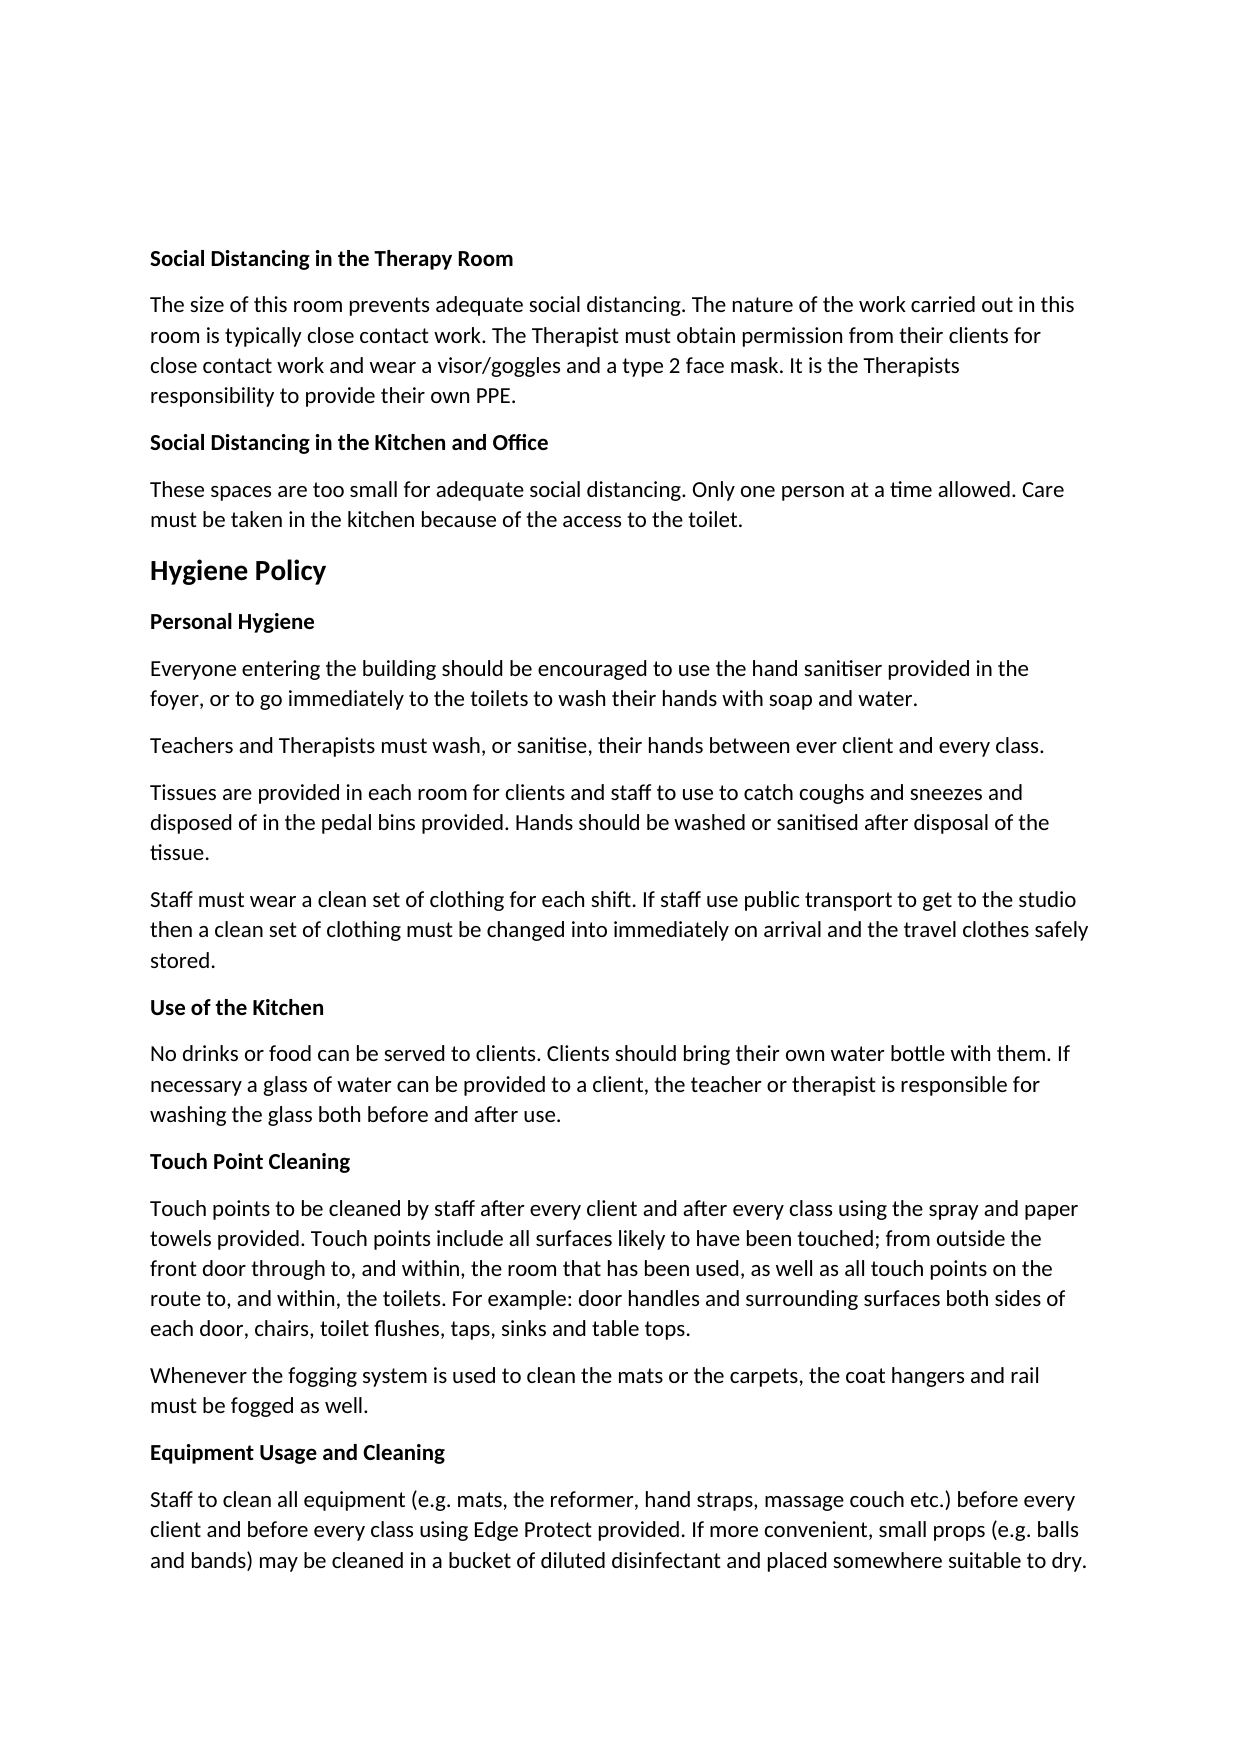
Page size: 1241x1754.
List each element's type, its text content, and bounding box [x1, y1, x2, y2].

text Personal Hygiene [150, 607, 1090, 635]
text The size of this room prevents adequate social distancing. The nature of the work carried out in this room is typically close contact work. The Therapist must obtain permission from their clients for close contact work and wear a visor/goggles and a type 2 face mask. It is the Therapists responsibility to provide their own PPE. [150, 291, 1090, 409]
text Tissues are provided in each room for clients and staff to use to catch coughs and sneezes and disposed of in the pedal bins provided. Hands should be washed or sanitised after disposal of the tissue. [150, 778, 1090, 866]
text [150, 1485, 1090, 1574]
text Teachers and Therapists must wash, or sanitise, their hands between ever client and every class. [150, 731, 1090, 759]
text No drinks or food can be served to clients. Clients should bring their own water bottle with them. If necessary a glass of water can be provided to a client, the teacher or therapist is responsible for washing the glass both before and after use. [150, 1039, 1090, 1128]
text Social Distancing in the Kitchen and Office [150, 428, 1090, 456]
text Touch Point Cleaning [150, 1147, 1090, 1175]
text Touch points to be cleaned by staff after every client and after every class using the spray and paper towels provided. Touch points include all surfaces likely to have been touched; from outside the front door through to, and within, the room that has been used, as well as all touch points on the route to, and within, the toilets. For example: door handles and surrounding surfaces both sides of each door, chairs, toilet flushes, taps, sinks and table tops. [150, 1194, 1090, 1342]
text These spaces are too small for adequate social distancing. Only one person at a time allowed. Care must be taken in the kitchen because of the access to the toilet. [150, 475, 1090, 533]
text Everyone entering the building should be encouraged to use the hand sanitiser provided in the foyer, or to go immediately to the toilets to wash their hands with soap and water. [150, 654, 1090, 712]
text Whenever the fogging system is used to clean the mats or the carpets, the coat hangers and rail must be fogged as well. [150, 1361, 1090, 1419]
text Use of the Kitchen [150, 993, 1090, 1021]
text Hygiene Policy [150, 552, 1090, 588]
text Staff must wear a clean set of clothing for each shift. If staff use public transport to get to the studio then a clean set of clothing must be changed into immediately on arrival and the travel clothes safely stored. [150, 885, 1090, 974]
text Equipment Usage and Cleaning [150, 1438, 1090, 1466]
text Social Distancing in the Therapy Room [150, 244, 1090, 272]
